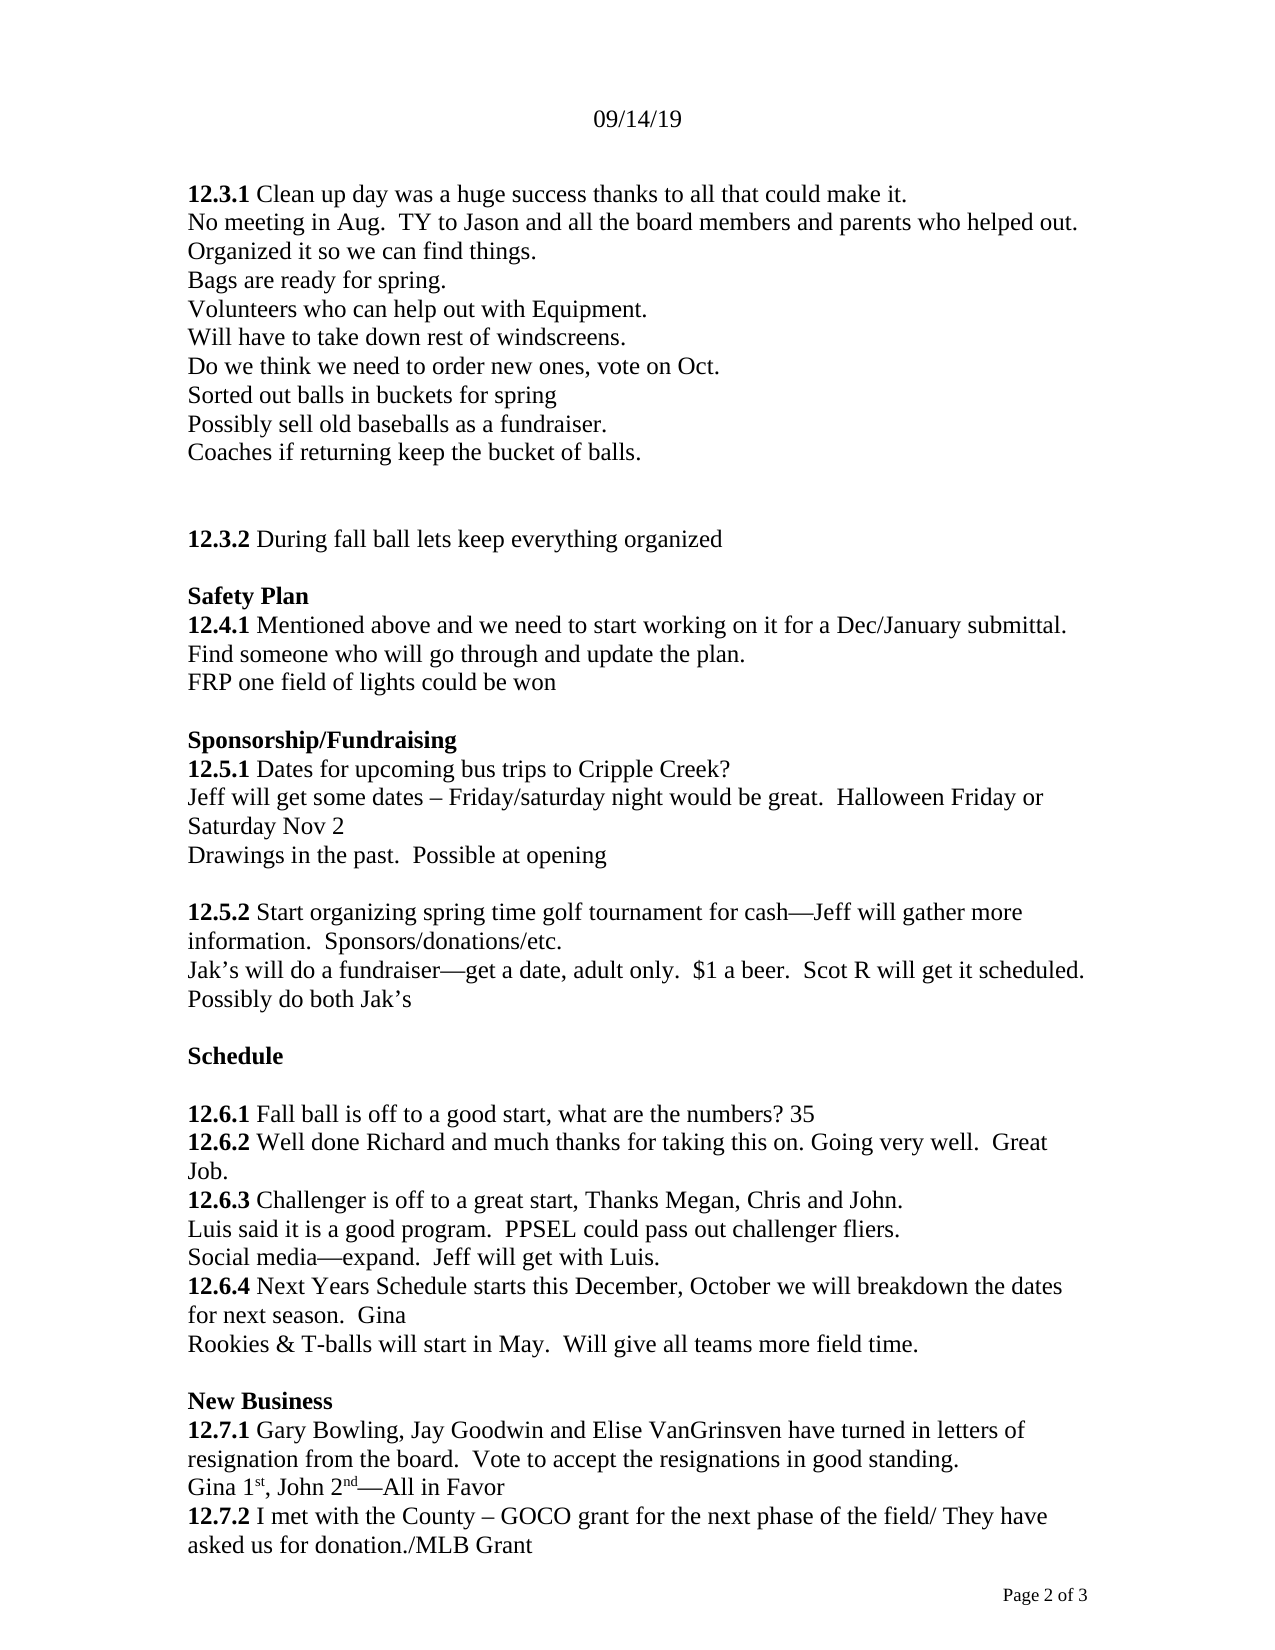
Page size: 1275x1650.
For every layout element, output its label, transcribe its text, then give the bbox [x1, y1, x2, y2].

text 12.7.2 I met with the County – GOCO grant for the next phase of the field/ They have asked us for donation./MLB Grant [187, 1501, 1087, 1559]
text 12.3.1 Clean up day was a huge success thanks to all that could make it. [187, 179, 1087, 207]
text Drawings in the past. Possible at opening [187, 840, 1087, 869]
text Coaches if returning keep the bucket of balls. [187, 437, 1087, 466]
text Jeff will get some dates – Friday/saturday night would be great. Halloween Friday or Saturday Nov 2 [187, 782, 1087, 840]
text Sponsorship/Fundraising [187, 725, 1087, 754]
text 12.6.1 Fall ball is off to a good start, what are the numbers? 35 [187, 1099, 1087, 1127]
text 12.7.1 Gary Bowling, Jay Goodwin and Elise VanGrinsven have turned in letters of resignation from the board. Vote to accept the resignations in good standing. [187, 1415, 1087, 1472]
text Bags are ready for spring. [187, 265, 1087, 294]
text Social media—expand. Jeff will get with Luis. [187, 1242, 1087, 1271]
text Jak’s will do a fundraiser—get a date, adult only. $1 a beer. Scot R will get it scheduled. Possibly do both Jak’s [187, 955, 1087, 1012]
text Organized it so we can find things. [187, 236, 1087, 265]
text Volunteers who can help out with Equipment. [187, 294, 1087, 322]
text Possibly sell old baseballs as a fundraiser. [187, 409, 1087, 437]
text Luis said it is a good program. PPSEL could pass out challenger fliers. [187, 1214, 1087, 1242]
text 12.5.1 Dates for upcoming bus trips to Cripple Creek? [187, 754, 1087, 782]
text Do we think we need to order new ones, vote on Oct. [187, 351, 1087, 380]
text 12.4.1 Mentioned above and we need to start working on it for a Dec/January submittal. [187, 610, 1087, 639]
text 12.3.2 During fall ball lets keep everything organized [187, 524, 1087, 552]
text 12.6.4 Next Years Schedule starts this December, October we will breakdown the dates for next season. Gina [187, 1271, 1087, 1329]
text Sorted out balls in buckets for spring [187, 380, 1087, 409]
text Safety Plan [187, 581, 1087, 610]
text Will have to take down rest of windscreens. [187, 322, 1087, 351]
text Gina 1st, John 2nd—All in Favor [187, 1472, 1087, 1501]
text 12.5.2 Start organizing spring time golf tournament for cash—Jeff will gather more information. Sponsors/donations/etc. [187, 897, 1087, 955]
text 12.6.2 Well done Richard and much thanks for taking this on. Going very well. Great Job. [187, 1127, 1087, 1185]
text Schedule [187, 1041, 1087, 1070]
text New Business [187, 1386, 1087, 1415]
text No meeting in Aug. TY to Jason and all the board members and parents who helped out. [187, 207, 1087, 236]
text Find someone who will go through and update the plan. [187, 639, 1087, 667]
text FRP one field of lights could be won [187, 667, 1087, 696]
text Rookies & T-balls will start in May. Will give all teams more field time. [187, 1329, 1087, 1357]
text 12.6.3 Challenger is off to a great start, Thanks Megan, Chris and John. [187, 1185, 1087, 1214]
